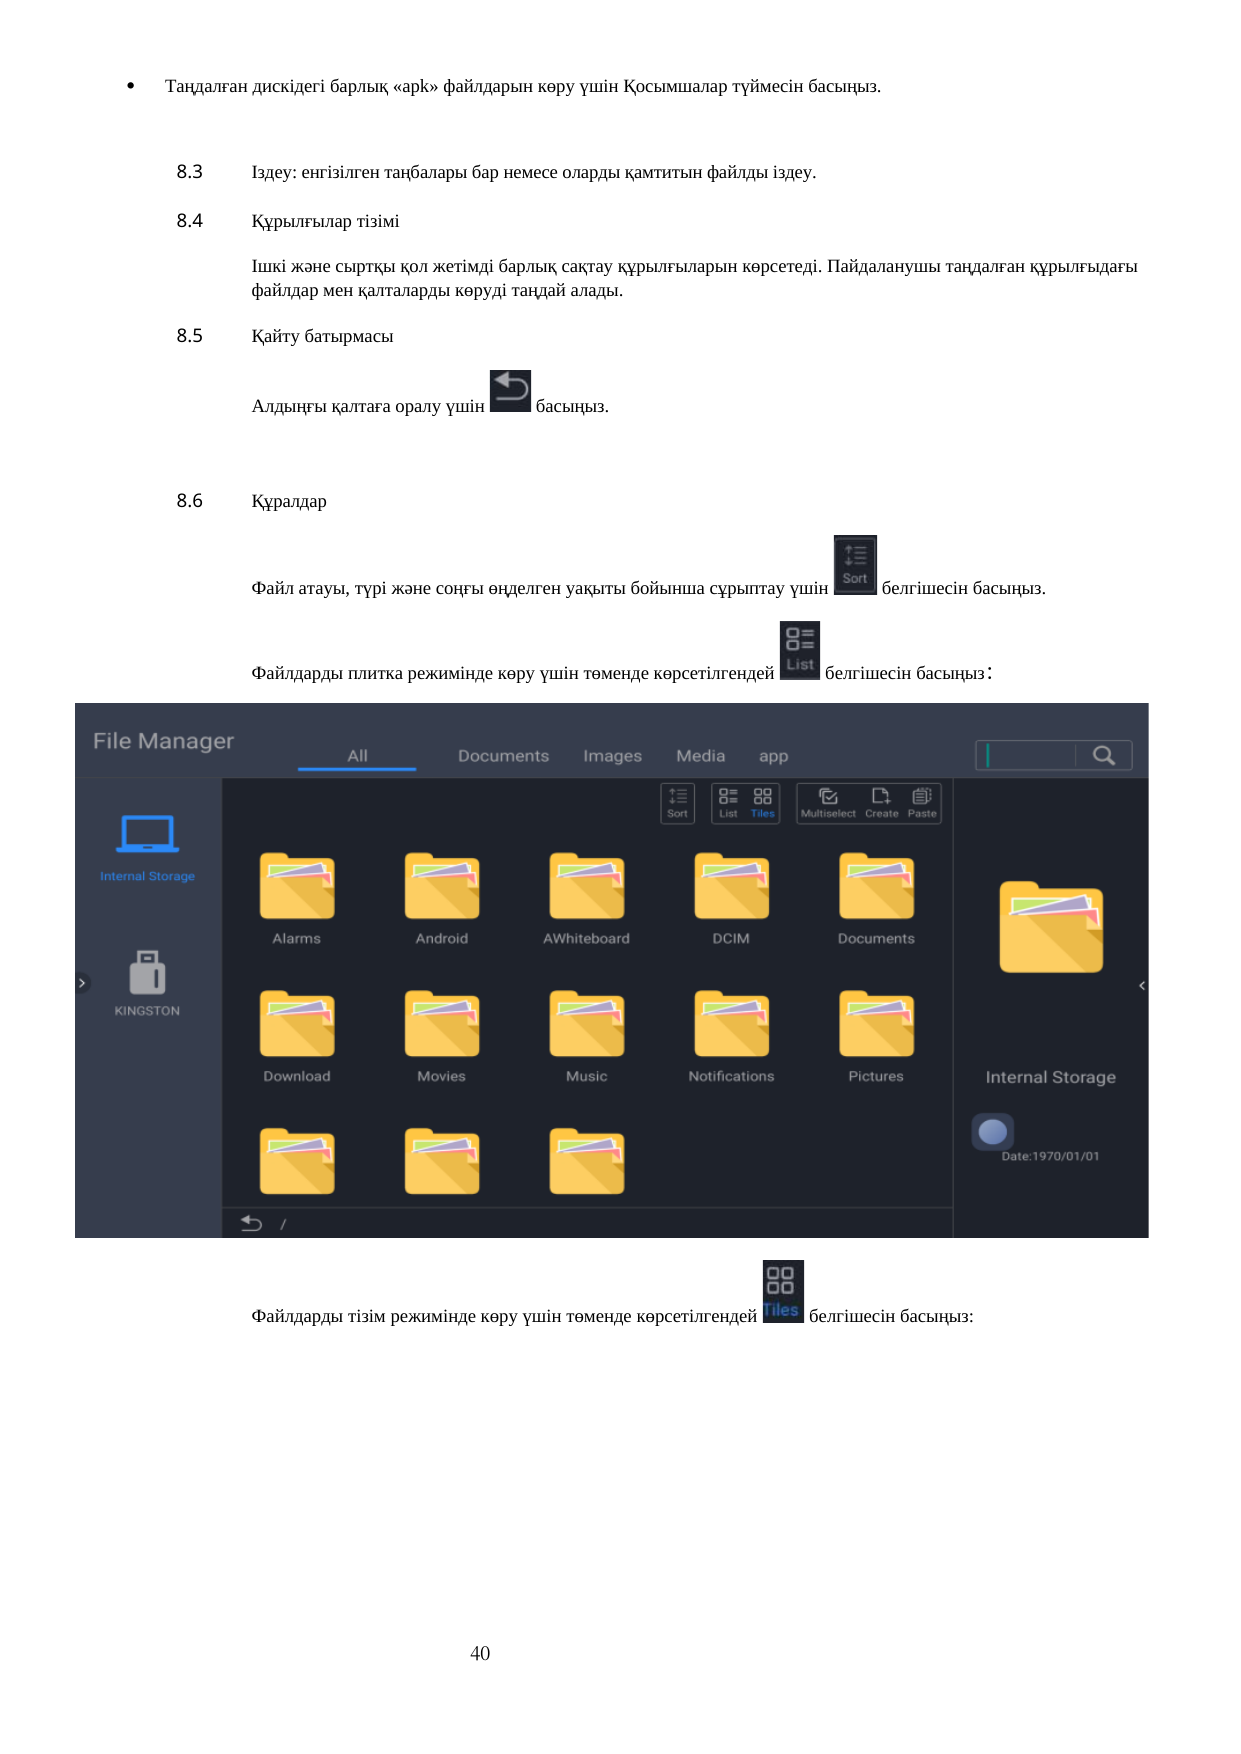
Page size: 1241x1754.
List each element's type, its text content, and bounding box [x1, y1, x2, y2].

list Қайту батырмасы [176, 322, 1165, 348]
list Таңдалған дискідегі барлық «apk» файлдарын көру үшін Қосымшалар түймесін басыңыз. [127, 75, 1165, 97]
list Іздеу: енгізілген таңбалары бар немесе оларды қамтитын файлды іздеу. [176, 159, 1165, 184]
text Ішкі және сыртқы қол жетімді барлық сақтау құрылғыларын көрсетеді. Пайдаланушы таңдалған құрылғыдағы файлдар мен қалталарды көруді таңдай алады. [251, 255, 1165, 300]
text Файл атауы, түрі және соңғы өңделген уақыты бойынша сұрыптау үшін белгішесін басыңыз. [251, 536, 1165, 599]
text Файлдарды плитка режимінде көру үшін төменде көрсетілгендей белгішесін басыңыз： [251, 621, 1165, 685]
text Алдыңғы қалтаға оралу үшін басыңыз. [251, 371, 1165, 416]
picture [75, 703, 1149, 1238]
picture [833, 535, 878, 595]
picture [762, 1260, 805, 1323]
text Файлдарды тізім режимінде көру үшін төменде көрсетілгендей белгішесін басыңыз: [251, 1261, 1165, 1327]
list Құралдар [176, 488, 1165, 513]
list Құрылғылар тізімі [176, 207, 1165, 233]
picture [779, 621, 821, 680]
picture [489, 370, 532, 412]
